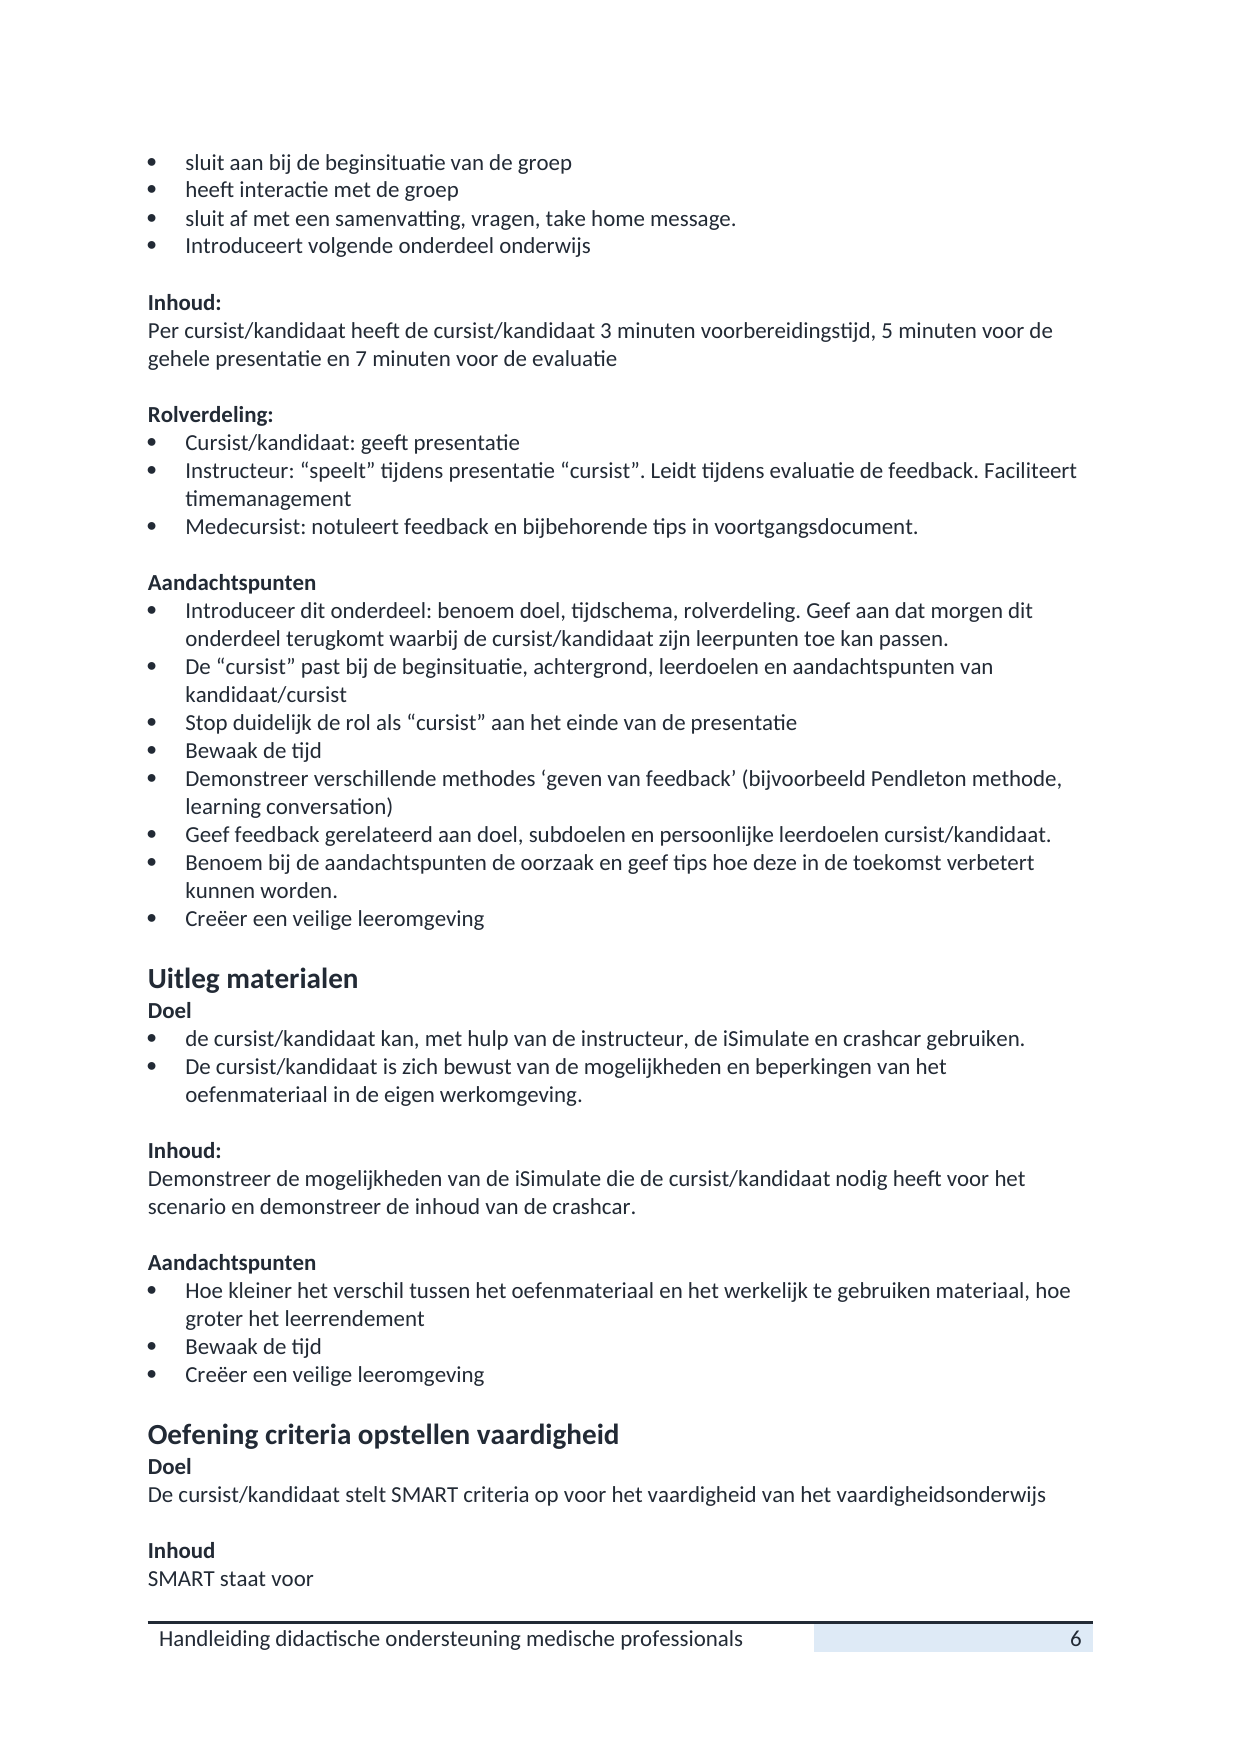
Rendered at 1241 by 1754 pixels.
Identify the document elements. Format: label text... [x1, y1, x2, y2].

text Aandachtspunten [148, 1248, 1093, 1276]
list Creëer een veilige leeromgeving [148, 1360, 1093, 1388]
text Rolverdeling: [148, 400, 1093, 428]
text Inhoud [148, 1536, 1093, 1564]
text Inhoud: [148, 288, 1093, 316]
text SMART staat voor [148, 1564, 1093, 1592]
list Benoem bij de aandachtspunten de oorzaak en geef tips hoe deze in de toekomst verbetert kunnen worden. [148, 848, 1093, 904]
list de cursist/kandidaat kan, met hulp van de instructeur, de iSimulate en crashcar gebruiken. [148, 1024, 1093, 1052]
list De cursist/kandidaat is zich bewust van de mogelijkheden en beperkingen van het oefenmateriaal in de eigen werkomgeving. [148, 1052, 1093, 1108]
list heeft interactie met de groep [148, 176, 1093, 204]
list Introduceer dit onderdeel: benoem doel, tijdschema, rolverdeling. Geef aan dat morgen dit onderdeel terugkomt waarbij de cursist/kandidaat zijn leerpunten toe kan passen. [148, 596, 1093, 652]
list Creëer een veilige leeromgeving [148, 904, 1093, 932]
text Demonstreer de mogelijkheden van de iSimulate die de cursist/kandidaat nodig heeft voor het scenario en demonstreer de inhoud van de crashcar. [148, 1164, 1093, 1220]
text Per cursist/kandidaat heeft de cursist/kandidaat 3 minuten voorbereidingstijd, 5 minuten voor de gehele presentatie en 7 minuten voor de evaluatie [148, 316, 1093, 372]
list sluit aan bij de beginsituatie van de groep [148, 148, 1093, 176]
list Hoe kleiner het verschil tussen het oefenmateriaal en het werkelijk te gebruiken materiaal, hoe groter het leerrendement [148, 1276, 1093, 1332]
list Medecursist: notuleert feedback en bijbehorende tips in voortgangsdocument. [148, 512, 1093, 540]
text Doel [148, 996, 1093, 1024]
list Introduceert volgende onderdeel onderwijs [148, 232, 1093, 260]
list Instructeur: “speelt” tijdens presentatie “cursist”. Leidt tijdens evaluatie de feedback. Faciliteert timemanagement [148, 456, 1093, 512]
list Bewaak de tijd [148, 1332, 1093, 1360]
list Demonstreer verschillende methodes ‘geven van feedback’ (bijvoorbeeld Pendleton methode, learning conversation) [148, 764, 1093, 820]
list Bewaak de tijd [148, 736, 1093, 764]
list Cursist/kandidaat: geeft presentatie [148, 428, 1093, 456]
text De cursist/kandidaat stelt SMART criteria op voor het vaardigheid van het vaardigheidsonderwijs [148, 1480, 1093, 1508]
list De “cursist” past bij de beginsituatie, achtergrond, leerdoelen en aandachtspunten van kandidaat/cursist [148, 652, 1093, 708]
subtitle Uitleg materialen [148, 960, 1093, 996]
subtitle Oefening criteria opstellen vaardigheid [148, 1416, 1093, 1452]
list Geef feedback gerelateerd aan doel, subdoelen en persoonlijke leerdoelen cursist/kandidaat. [148, 820, 1093, 848]
text Inhoud: [148, 1136, 1093, 1164]
list sluit af met een samenvatting, vragen, take home message. [148, 204, 1093, 232]
text Aandachtspunten [148, 568, 1093, 596]
list Stop duidelijk de rol als “cursist” aan het einde van de presentatie [148, 708, 1093, 736]
text Doel [148, 1452, 1093, 1480]
